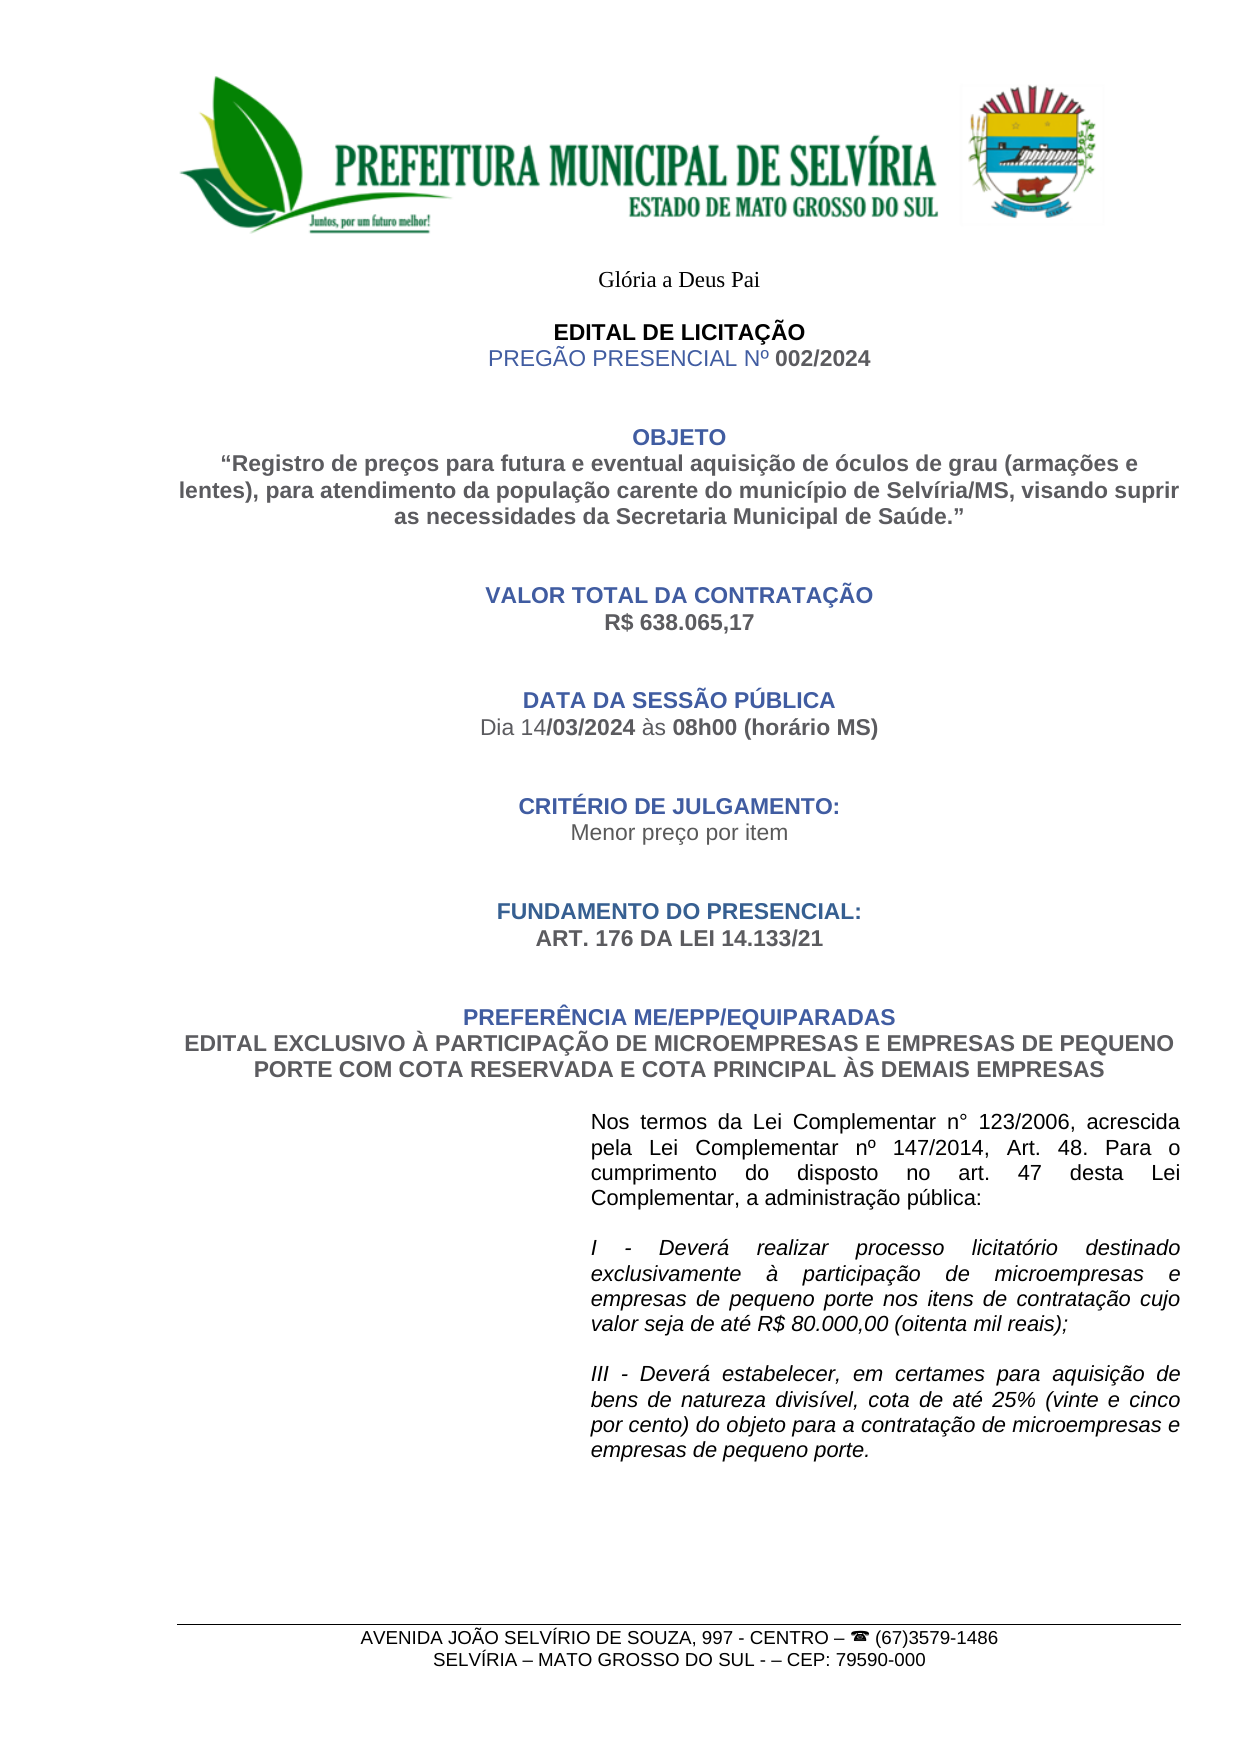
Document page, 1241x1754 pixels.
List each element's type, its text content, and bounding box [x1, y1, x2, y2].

text ART. 176 DA LEI 14.133/21 [177, 925, 1181, 951]
picture [177, 75, 1122, 257]
text FUNDAMENTO DO PRESENCIAL: [177, 898, 1181, 925]
text PREGÃO PRESENCIAL Nº 002/2024 [177, 345, 1181, 371]
text PREFERÊNCIA ME/EPP/EQUIPARADAS [177, 1004, 1181, 1030]
text “Registro de preços para futura e eventual aquisição de óculos de grau (armações e lentes), para atendimento da população carente do município de Selvíria/MS, visando suprir as necessidades da Secretaria Municipal de Saúde.” [177, 450, 1181, 529]
text R$ 638.065,17 [177, 608, 1181, 635]
text Glória a Deus Pai [177, 266, 1181, 292]
text Dia 14/03/2024 às 08h00 (horário MS) [177, 714, 1181, 740]
text Menor preço por item [177, 819, 1181, 846]
text DATA DA SESSÃO PÚBLICA [177, 687, 1181, 714]
text Critério de Julgamento: [177, 793, 1181, 819]
text EDITAL DE LICITAÇÃO [177, 318, 1181, 345]
text III - Deverá estabelecer, em certames para aquisição de bens de natureza divisível, cota de até 25% (vinte e cinco por cento) do objeto para a contratação de microempresas e empresas de pequeno porte. [591, 1361, 1181, 1462]
text Nos termos da Lei Complementar n° 123/2006, acrescida pela Lei Complementar nº 147/2014, Art. 48. Para o cumprimento do disposto no art. 47 desta Lei Complementar, a administração pública: [591, 1109, 1181, 1210]
text I - Deverá realizar processo licitatório destinado exclusivamente à participação de microempresas e empresas de pequeno porte nos itens de contratação cujo valor seja de até R$ 80.000,00 (oitenta mil reais); [591, 1235, 1181, 1336]
text EDITAL EXCLUSIVO À PARTICIPAÇÃO DE MICROEMPRESAS E EMPRESAS DE PEQUENO PORTE COM COTA RESERVADA E COTA PRINCIPAL ÀS DEMAIS EMPRESAS [177, 1030, 1181, 1083]
text VALOR TOTAL DA CONTRATAÇÃO [177, 582, 1181, 608]
text OBJETO [177, 424, 1181, 450]
